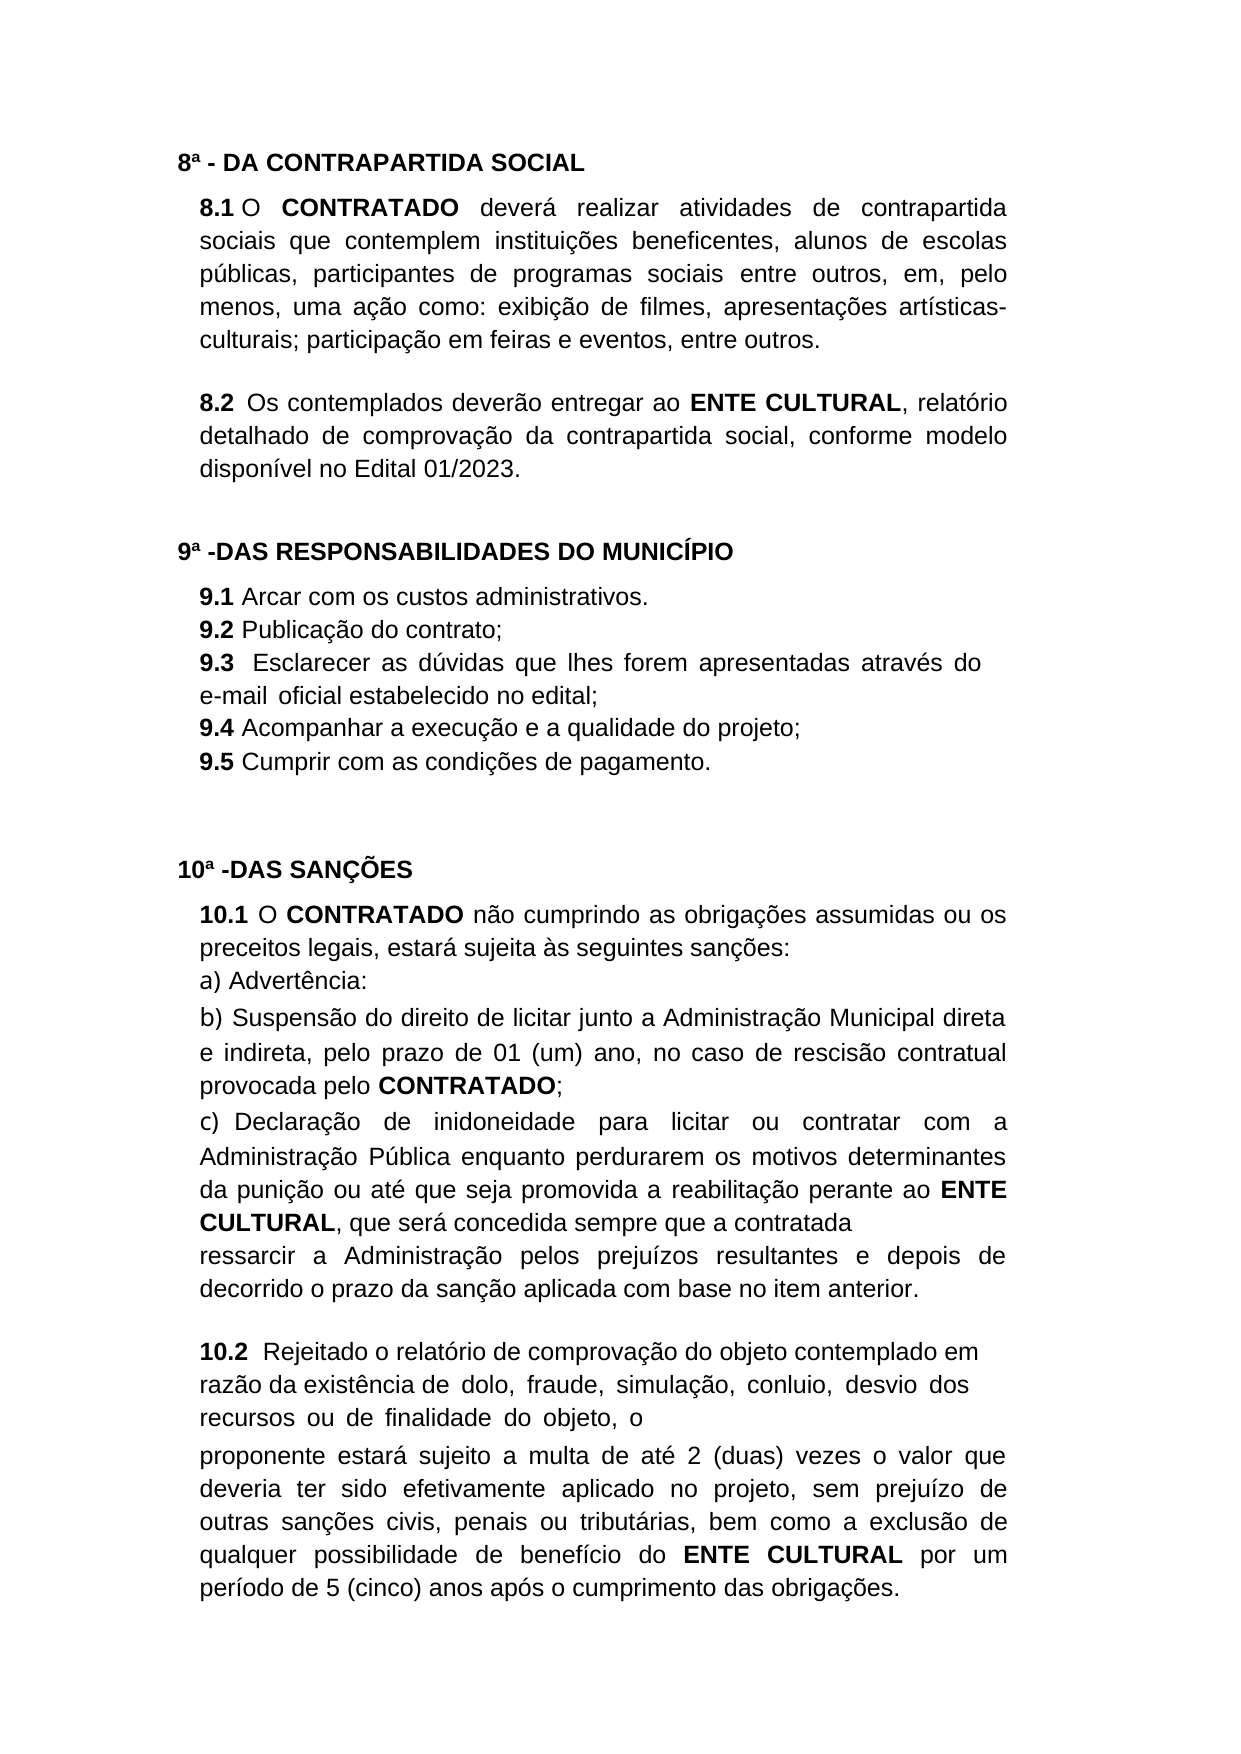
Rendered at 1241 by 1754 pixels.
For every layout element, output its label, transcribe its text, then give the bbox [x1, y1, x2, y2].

list Rejeitado o relatório de comprovação do objeto contemplado em razão da existência de dolo, fraude, simulação, conluio, desvio dos recursos ou de finalidade do objeto, o [199, 1337, 1007, 1432]
list Advertência: [199, 966, 1063, 995]
list Publicação do contrato; [199, 615, 1063, 644]
text ressarcir a Administração pelos prejuízos resultantes e depois de decorrido o prazo da sanção aplicada com base no item anterior. [199, 1241, 1007, 1303]
list Declaração de inidoneidade para licitar ou contratar com a Administração Pública enquanto perdurarem os motivos determinantes da punição ou até que seja promovida a reabilitação perante ao ENTE CULTURAL, que será concedida sempre que a contratada [199, 1104, 1007, 1237]
subtitle 9ª -DAS RESPONSABILIDADES DO MUNICÍPIO [177, 537, 1063, 566]
subtitle 10ª -DAS SANÇÕES [177, 855, 1063, 883]
list Os contemplados deverão entregar ao ENTE CULTURAL, relatório detalhado de comprovação da contrapartida social, conforme modelo disponível no Edital 01/2023. [199, 388, 1008, 482]
text proponente estará sujeito a multa de até 2 (duas) vezes o valor que deveria ter sido efetivamente aplicado no projeto, sem prejuízo de outras sanções civis, penais ou tributárias, bem como a exclusão de qualquer possibilidade de benefício do ENTE CULTURAL por um período de 5 (cinco) anos após o cumprimento das obrigações. [199, 1441, 1008, 1602]
list Acompanhar a execução e a qualidade do projeto; [199, 714, 1063, 743]
list Suspensão do direito de licitar junto a Administração Municipal direta e indireta, pelo prazo de 01 (um) ano, no caso de rescisão contratual provocada pelo CONTRATADO; [199, 999, 1007, 1099]
list O CONTRATADO não cumprindo as obrigações assumidas ou os preceitos legais, estará sujeita às seguintes sanções: [199, 900, 1007, 962]
list Cumprir com as condições de pagamento. [199, 747, 1063, 776]
subtitle 8ª - DA CONTRAPARTIDA SOCIAL [177, 148, 1063, 176]
list O CONTRATADO deverá realizar atividades de contrapartida sociais que contemplem instituições beneficentes, alunos de escolas públicas, participantes de programas sociais entre outros, em, pelo menos, uma ação como: exibição de filmes, apresentações artísticas- culturais; participação em feiras e eventos, entre outros. [199, 193, 1008, 354]
list Esclarecer as dúvidas que lhes forem apresentadas através do e-mail oficial estabelecido no edital; [199, 648, 1008, 710]
list Arcar com os custos administrativos. [199, 582, 1063, 611]
